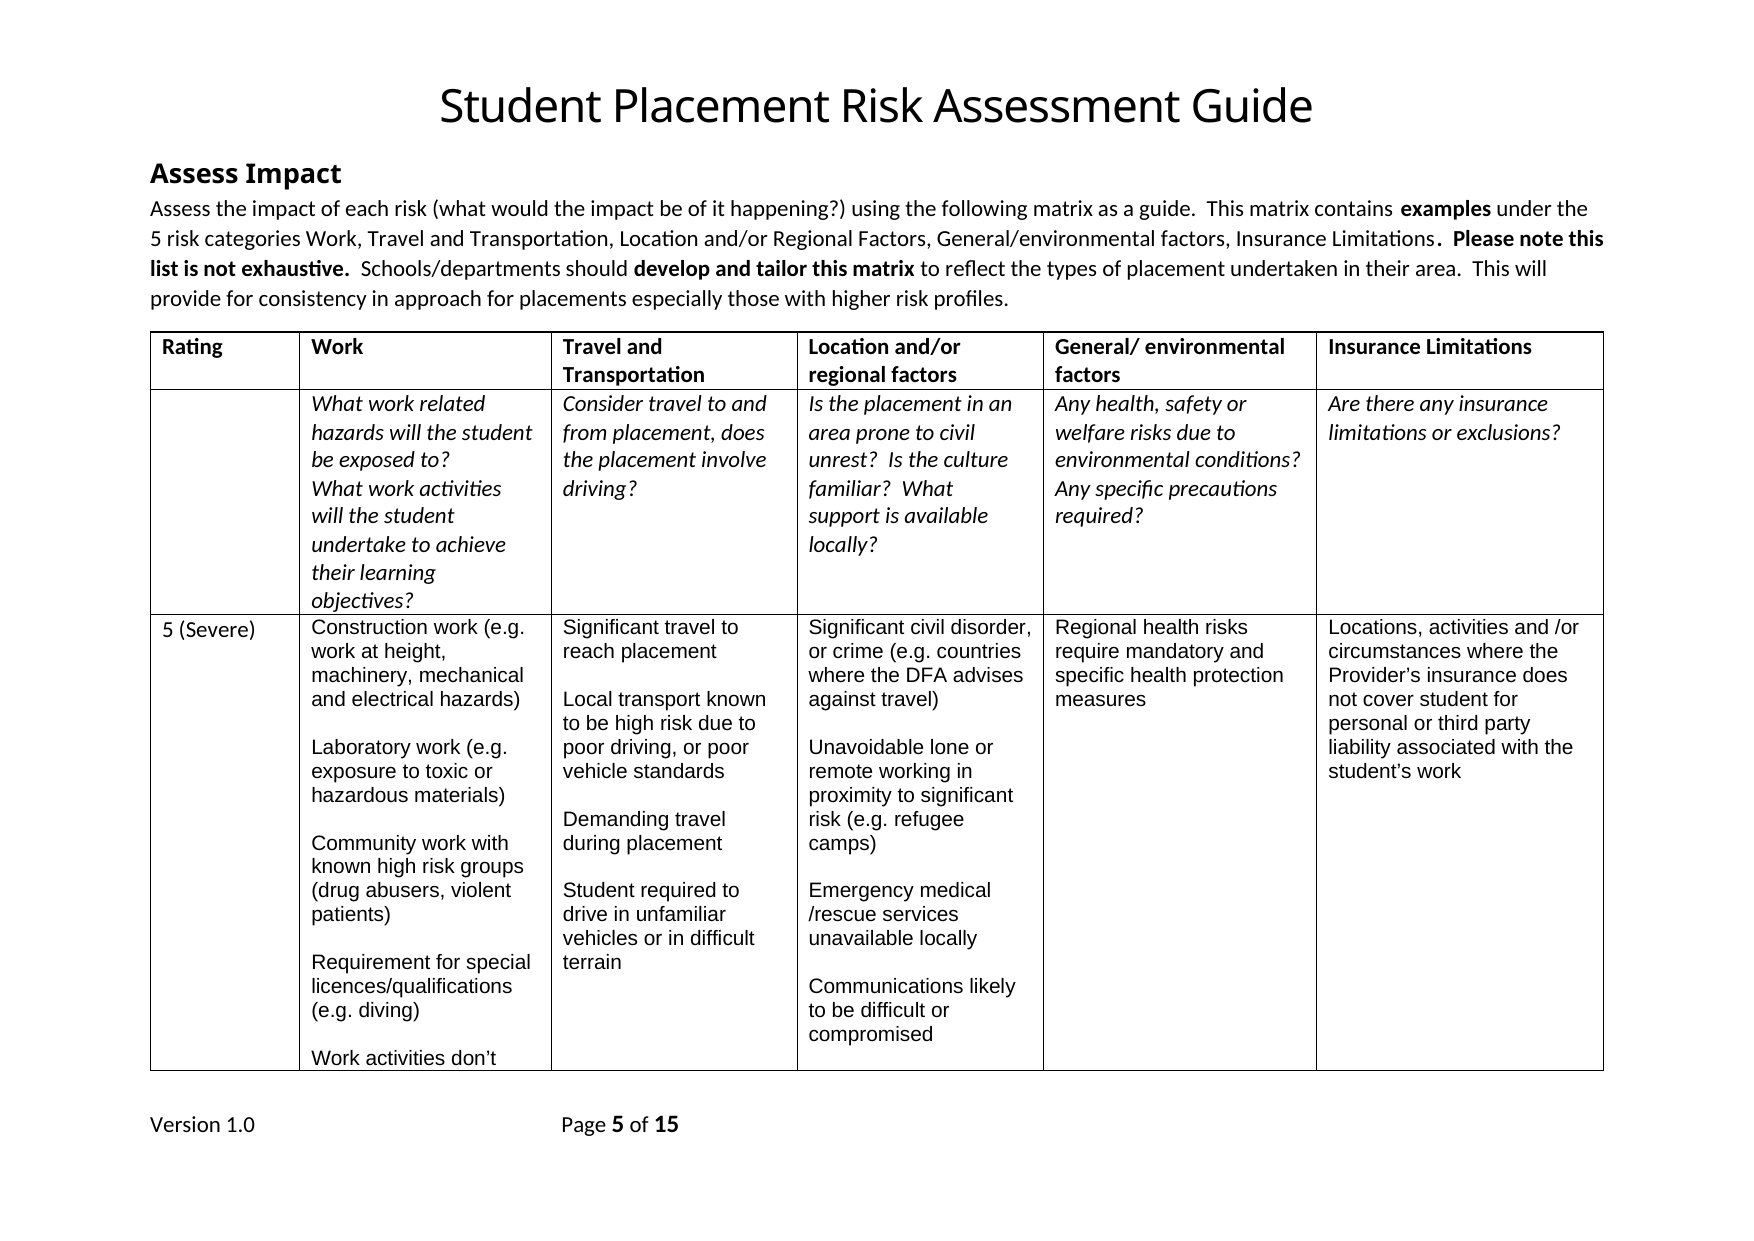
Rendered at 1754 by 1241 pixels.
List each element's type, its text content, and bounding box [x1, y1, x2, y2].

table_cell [1044, 615, 1316, 1070]
table_header Travel and Transportation [552, 333, 797, 388]
table_cell [151, 390, 299, 614]
subtitle Assess Impact [150, 154, 1604, 191]
table_cell Any health, safety or welfare risks due to environmental conditions? Any specific precautions required? [1044, 390, 1316, 614]
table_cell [798, 615, 1043, 1070]
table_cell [552, 615, 797, 1070]
table_cell Is the placement in an area prone to civil unrest? Is the culture familiar? What support is available locally? [798, 390, 1043, 614]
table_header General/ environmental factors [1044, 333, 1316, 388]
table_cell Are there any insurance limitations or exclusions? [1317, 390, 1603, 614]
table_header Insurance Limitations [1317, 333, 1603, 388]
table_header Rating [151, 333, 299, 388]
table_cell 5 (Severe) [151, 615, 299, 1070]
table_header Work [300, 333, 551, 388]
text Assess the impact of each risk (what would the impact be of it happening?) using the following matrix as a guide. This matrix contains examples under the 5 risk categories Work, Travel and Transportation, Location and/or Regional Factors, General/environmental factors, Insurance Limitations. Please note this list is not exhaustive. Schools/departments should develop and tailor this matrix to reflect the types of placement undertaken in their area. This will provide for consistency in approach for placements especially those with higher risk profiles. [150, 194, 1604, 313]
table_header Location and/or regional factors [798, 333, 1043, 388]
table_cell What work related hazards will the student be exposed to? What work activities will the student undertake to achieve their learning objectives? [300, 390, 551, 614]
table_cell Consider travel to and from placement, does the placement involve driving? [552, 390, 797, 614]
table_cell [300, 615, 551, 1070]
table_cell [1317, 615, 1603, 1070]
